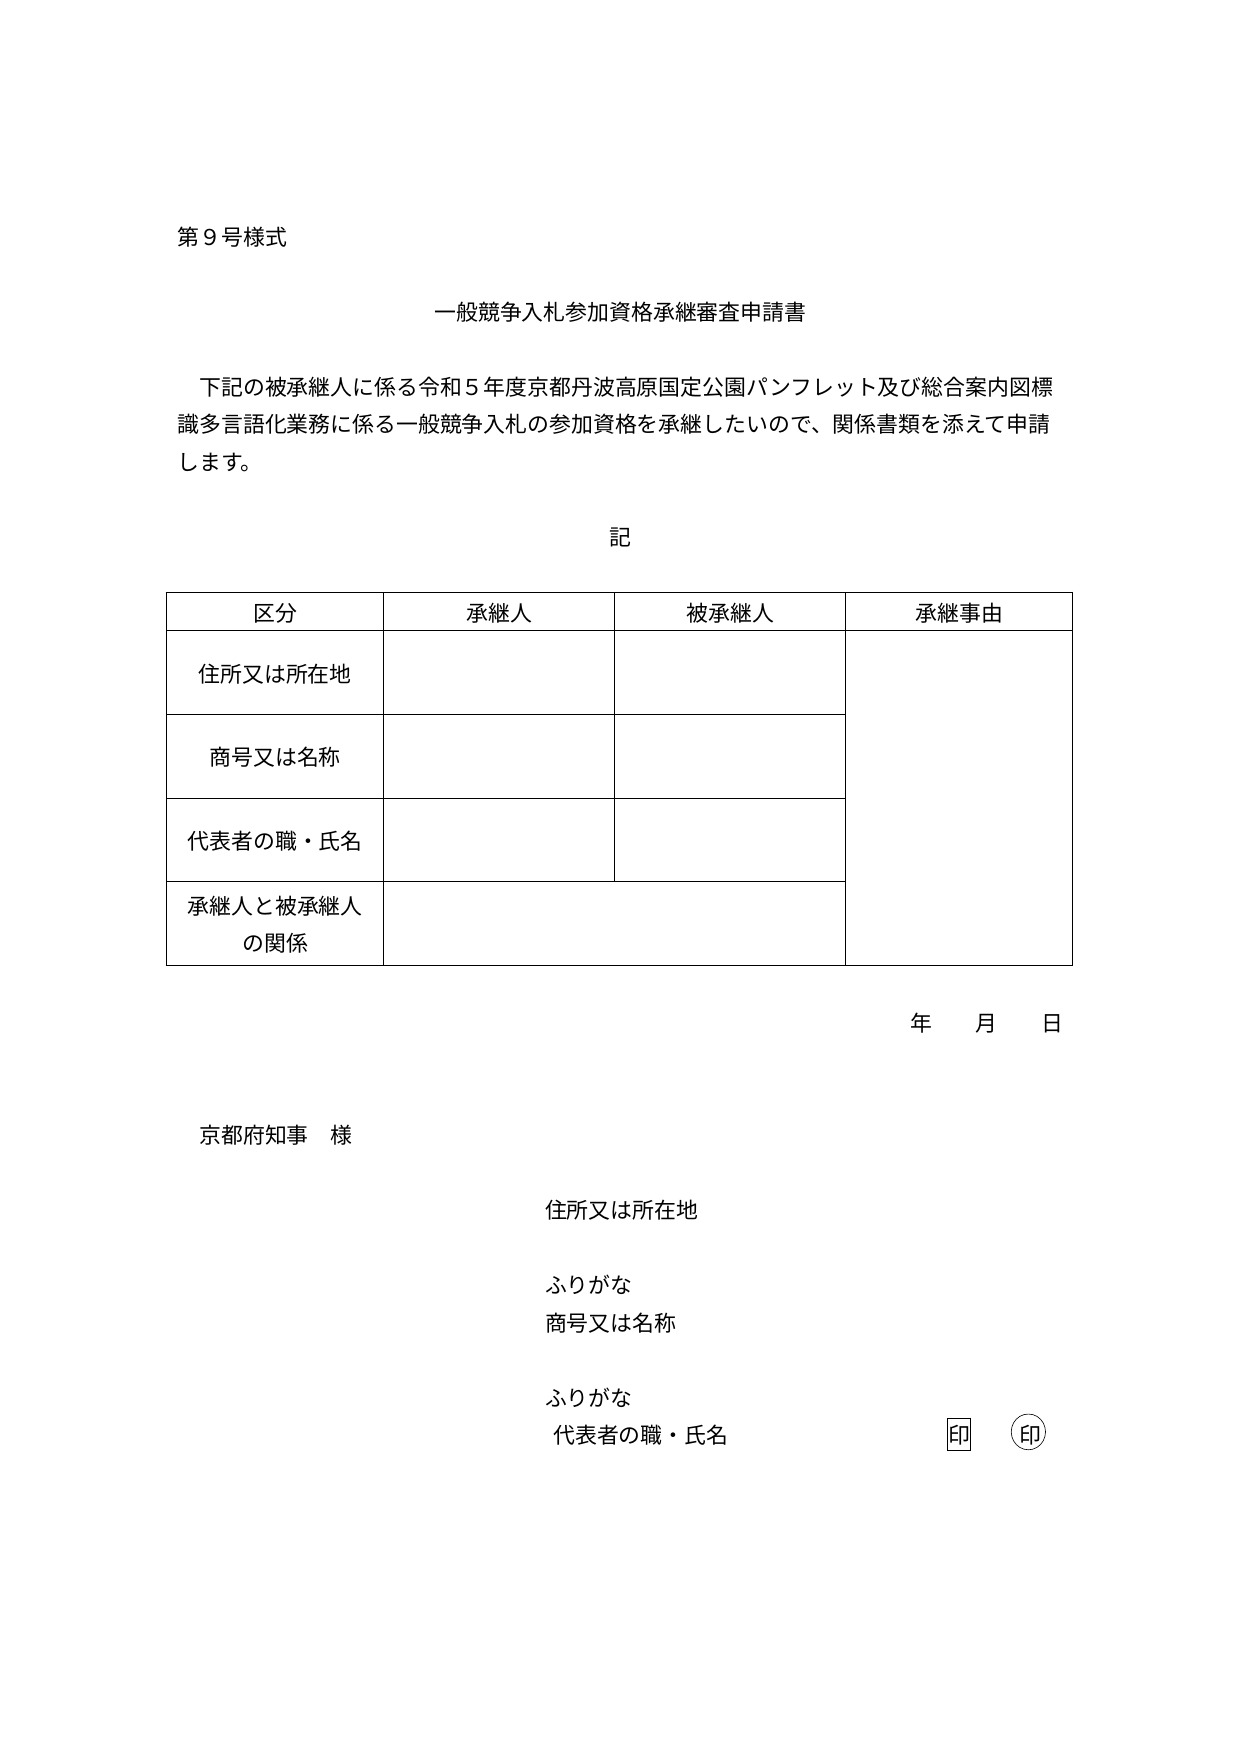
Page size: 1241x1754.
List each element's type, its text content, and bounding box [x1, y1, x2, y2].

table_cell [615, 715, 845, 797]
table_cell [384, 882, 845, 964]
table_cell 商号又は名称 [167, 715, 383, 797]
table_cell [384, 631, 614, 714]
table_header 区分 [167, 593, 383, 630]
table_cell [846, 631, 1072, 964]
text 第９号様式 [177, 217, 1063, 254]
subtitle 記 [177, 517, 1063, 554]
table_cell [615, 631, 845, 714]
table_header 被承継人 [615, 593, 845, 630]
table_cell 承継人と被承継人の関係 [167, 882, 383, 964]
text ふりがな [545, 1266, 1063, 1303]
table_cell [384, 799, 614, 881]
table_cell 代表者の職・氏名 [167, 799, 383, 881]
text 京都府知事 様 [177, 1116, 1063, 1153]
text 代表者の職・氏名 印 印 [177, 1416, 1041, 1453]
table_header 承継事由 [846, 593, 1072, 630]
text 年 月 日 [177, 1003, 1063, 1041]
table_cell [384, 715, 614, 797]
text ふりがな [545, 1378, 1063, 1416]
text 下記の被承継人に係る令和５年度京都丹波高原国定公園パンフレット及び総合案内図標識多言語化業務に係る一般競争入札の参加資格を承継したいので、関係書類を添えて申請します。 [177, 367, 1063, 479]
text 住所又は所在地 [545, 1191, 1063, 1228]
table_header 承継人 [384, 593, 614, 630]
table_cell 住所又は所在地 [167, 631, 383, 714]
table_cell [615, 799, 845, 881]
text 一般競争入札参加資格承継審査申請書 [177, 292, 1063, 329]
text 商号又は名称 [545, 1303, 1063, 1341]
